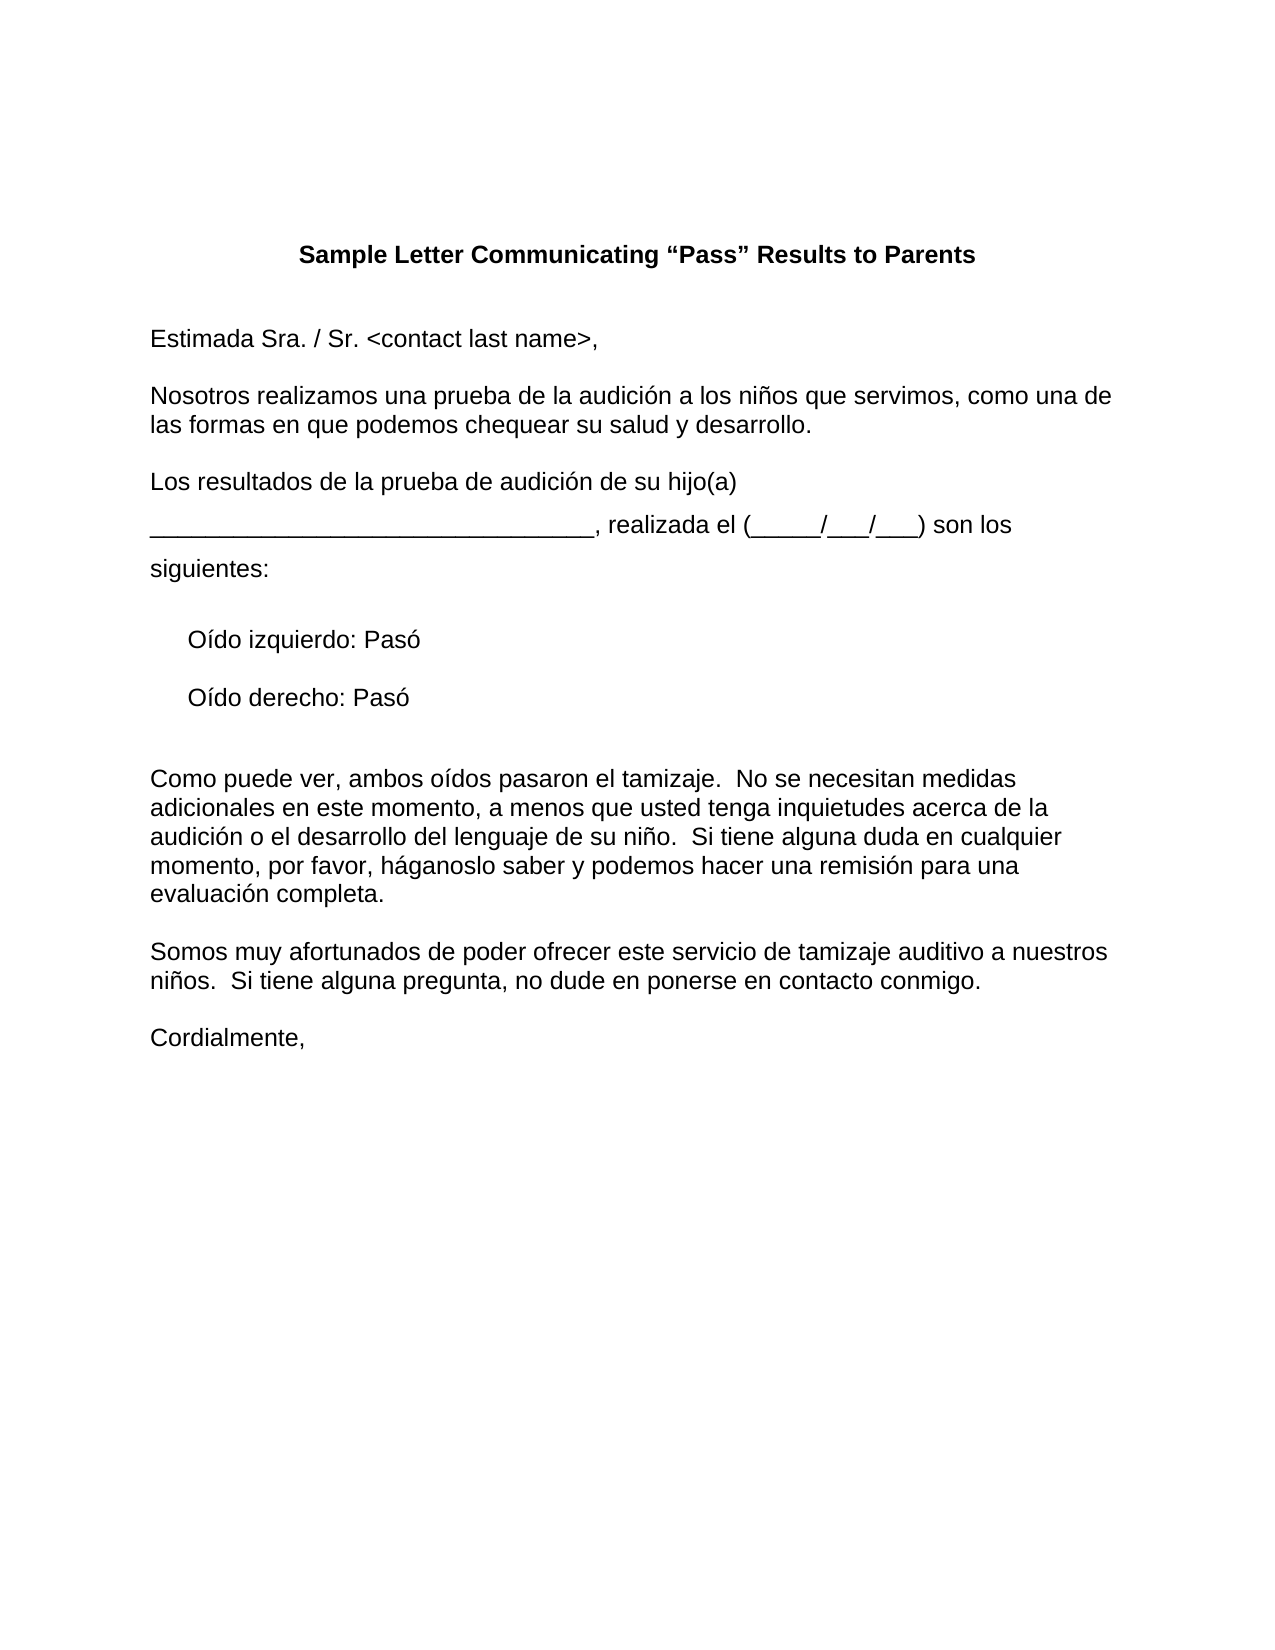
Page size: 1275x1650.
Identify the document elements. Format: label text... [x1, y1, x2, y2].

text Como puede ver, ambos oídos pasaron el tamizaje. No se necesitan medidas adicionales en este momento, a menos que usted tenga inquietudes acerca de la audición o el desarrollo del lenguaje de su niño. Si tiene alguna duda en cualquier momento, por favor, háganoslo saber y podemos hacer una remisión para una evaluación completa. [150, 764, 1125, 908]
text Oído izquierdo: Pasó [187, 626, 1125, 654]
text Los resultados de la prueba de audición de su hijo(a) ________________________________, realizada el (_____/___/___) son los siguientes: [150, 467, 1125, 582]
text Cordialmente, [150, 1023, 1125, 1052]
text Nosotros realizamos una prueba de la audición a los niños que servimos, como una de las formas en que podemos chequear su salud y desarrollo. [150, 381, 1125, 439]
text Sample Letter Communicating “Pass” Results to Parents [150, 240, 1125, 268]
text Oído derecho: Pasó [187, 683, 1125, 712]
text Somos muy afortunados de poder ofrecer este servicio de tamizaje auditivo a nuestros niños. Si tiene alguna pregunta, no dude en ponerse en contacto conmigo. [150, 937, 1125, 994]
text Estimada Sra. / Sr. <contact last name>, [150, 324, 1125, 352]
